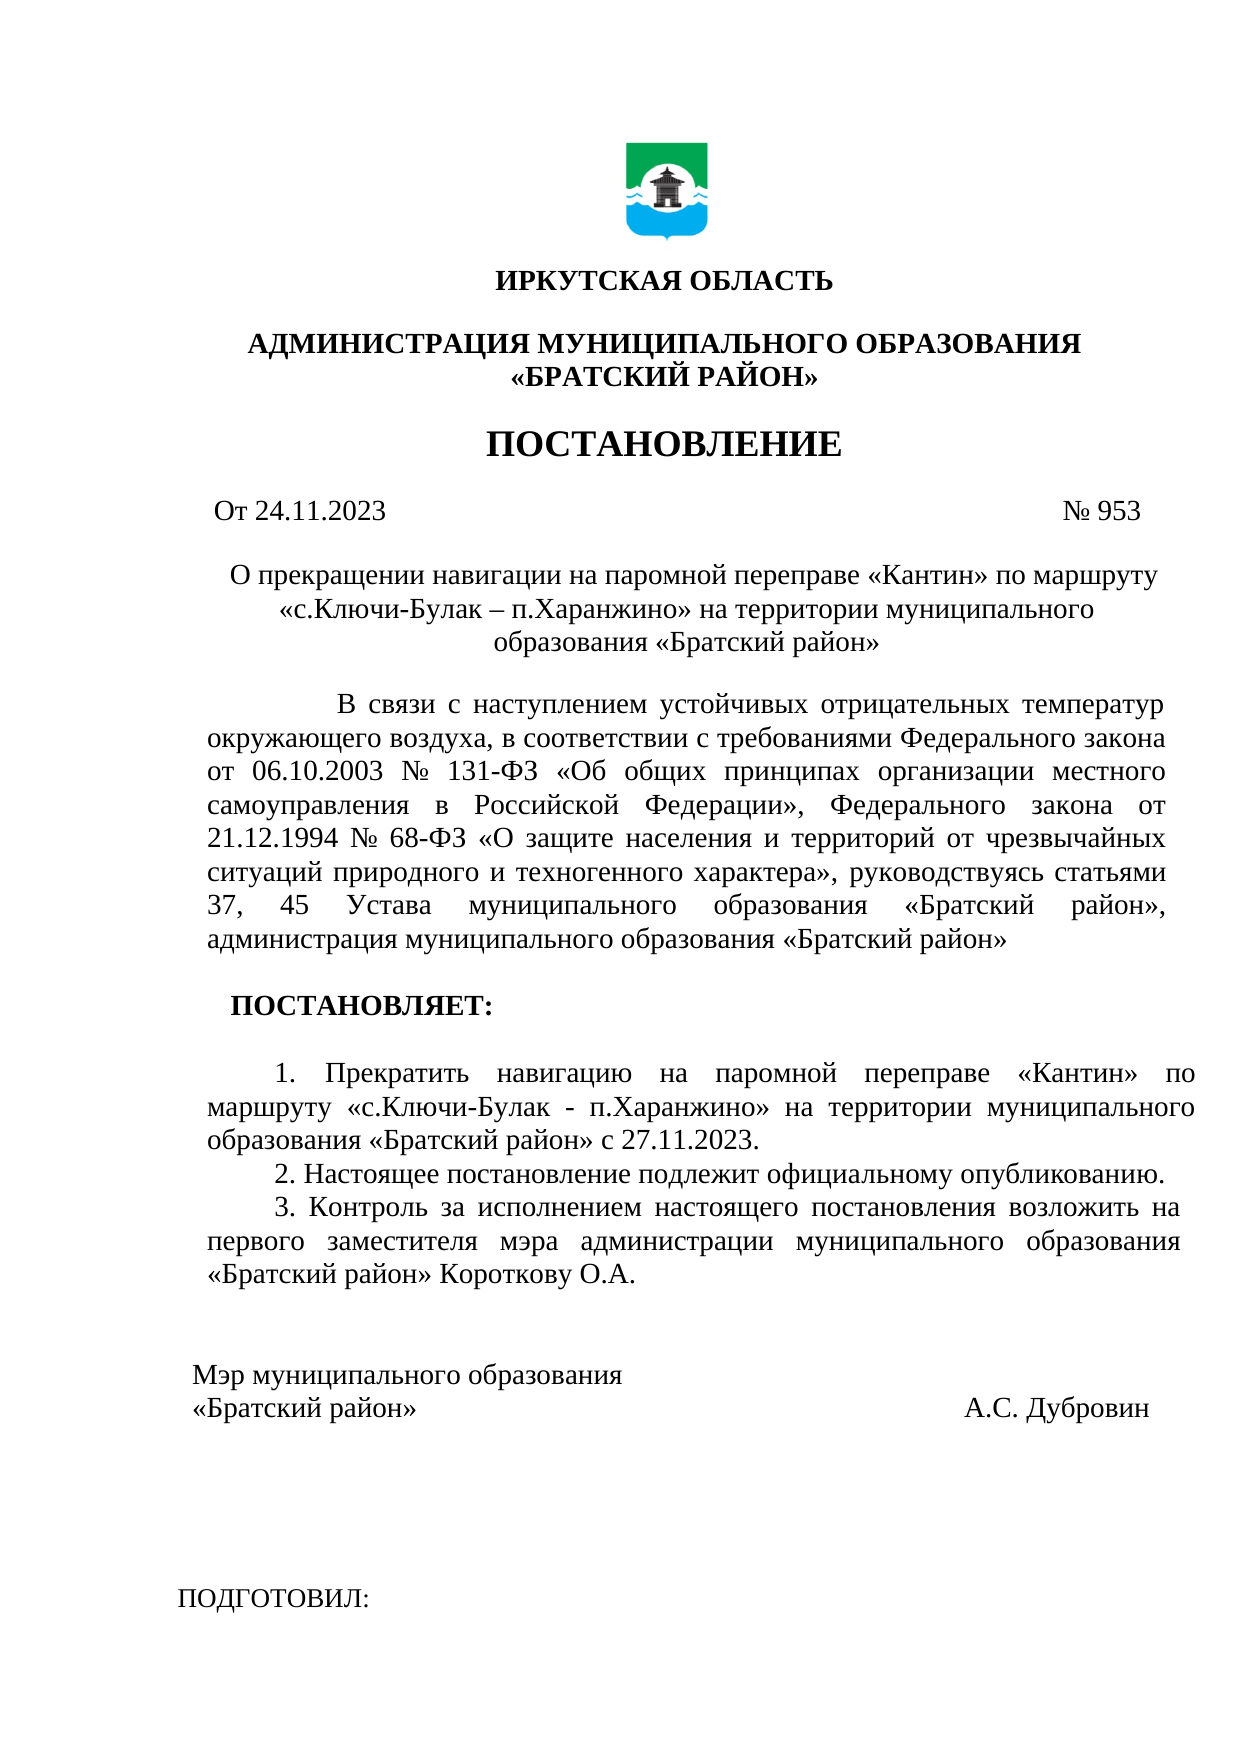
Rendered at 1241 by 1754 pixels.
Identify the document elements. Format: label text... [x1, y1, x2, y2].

text Мэр муниципального образования [177, 1357, 1152, 1391]
picture [596, 118, 733, 264]
text ИРКУТСКАЯ ОБЛАСТЬ [177, 263, 1152, 297]
text ПОСТАНОВЛЕНИЕ [177, 422, 1152, 465]
text От 24.11.2023 № 953 [177, 493, 1152, 527]
text 3. Контроль за исполнением настоящего постановления возложить на первого заместителя мэра администрации муниципального образования «Братский район» Короткову О.А. [177, 1189, 1152, 1290]
text О прекращении навигации на паромной переправе «Кантин» по маршруту «с.Ключи-Булак – п.Харанжино» на территории муниципального образования «Братский район» [207, 557, 1167, 658]
text ПОДГОТОВИЛ: [177, 1582, 1152, 1613]
text 2. Настоящее постановление подлежит официальному опубликованию. [207, 1156, 1167, 1189]
text ПОСТАНОВЛЯЕТ: [207, 988, 1196, 1022]
text АДМИНИСТРАЦИЯ МУНИЦИПАЛЬНОГО ОБРАЗОВАНИЯ «БРАТСКИЙ РАЙОН» [177, 326, 1152, 393]
text В связи с наступлением устойчивых отрицательных температур окружающего воздуха, в соответствии с требованиями Федерального закона от 06.10.2003 № 131-ФЗ «Об общих принципах организации местного самоуправления в Российской Федерации», Федерального закона от 21.12.1994 № 68-ФЗ «О защите населения и территорий от чрезвычайных ситуаций природного и техногенного характера», руководствуясь статьями 37, 45 Устава муниципального образования «Братский район», администрация муниципального образования «Братский район» [177, 686, 1166, 954]
list Прекратить навигацию на паромной переправе «Кантин» по маршруту «с.Ключи-Булак - п.Харанжино» на территории муниципального образования «Братский район» с 27.11.2023. [207, 1055, 1196, 1156]
text «Братский район» А.С. Дубровин [177, 1391, 1152, 1424]
